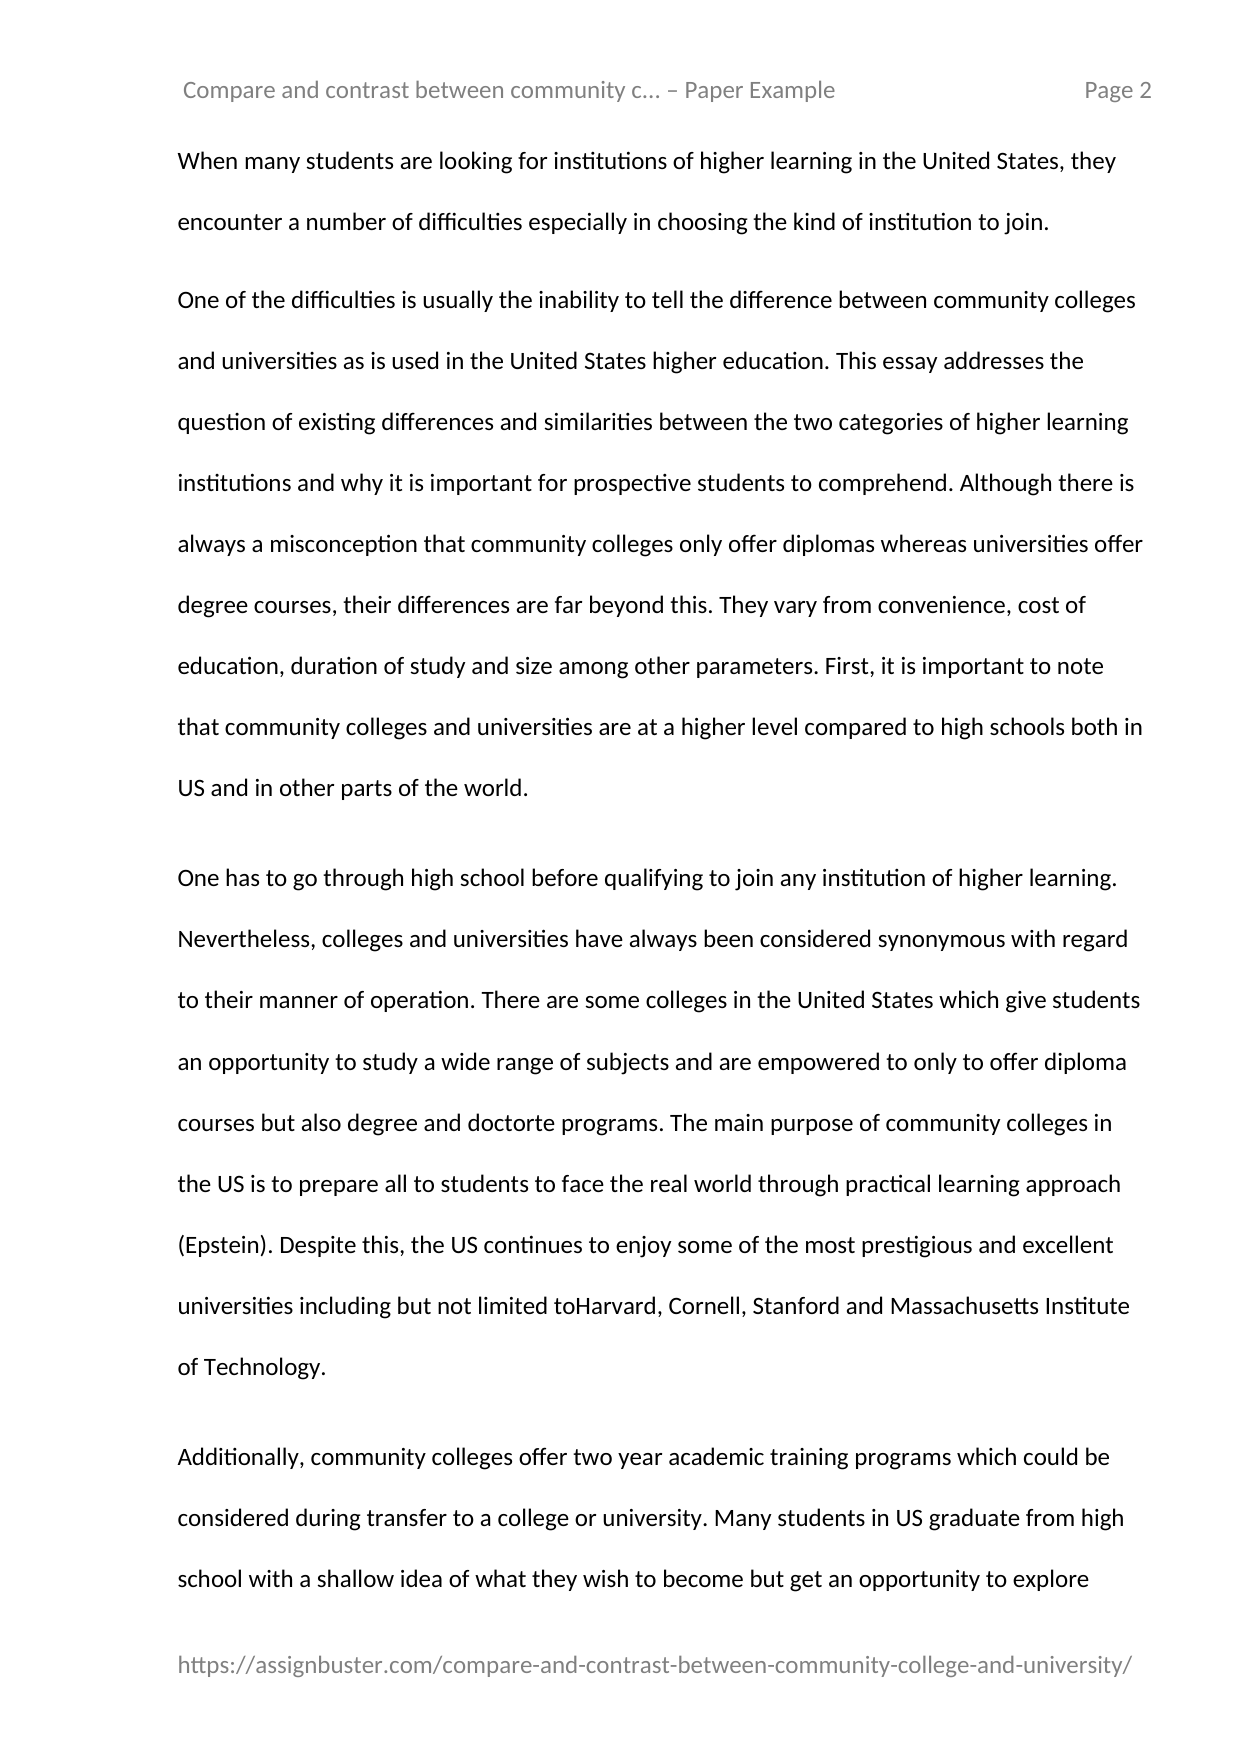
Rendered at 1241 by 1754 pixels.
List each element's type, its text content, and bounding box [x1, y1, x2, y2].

text One of the difficulties is usually the inability to tell the difference between community colleges and universities as is used in the United States higher education. This essay addresses the question of existing differences and similarities between the two categories of higher learning institutions and why it is important for prospective students to comprehend. Although there is always a misconception that community colleges only offer diplomas whereas universities offer degree courses, their differences are far beyond this. They vary from convenience, cost of education, duration of study and size among other parameters. First, it is important to note that community colleges and universities are at a higher level compared to high schools both in US and in other parts of the world. [177, 284, 1152, 803]
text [177, 1441, 1152, 1594]
text When many students are looking for institutions of higher learning in the United States, they encounter a number of difficulties especially in choosing the kind of institution to join. [177, 145, 1152, 237]
text One has to go through high school before qualifying to join any institution of higher learning. Nevertheless, colleges and universities have always been considered synonymous with regard to their manner of operation. There are some colleges in the United States which give students an opportunity to study a wide range of subjects and are empowered to only to offer diploma courses but also degree and doctorte programs. The main purpose of community colleges in the US is to prepare all to students to face the real world through practical learning approach (Epstein). Despite this, the US continues to enjoy some of the most prestigious and excellent universities including but not limited toHarvard, Cornell, Stanford and Massachusetts Institute of Technology. [177, 863, 1152, 1381]
